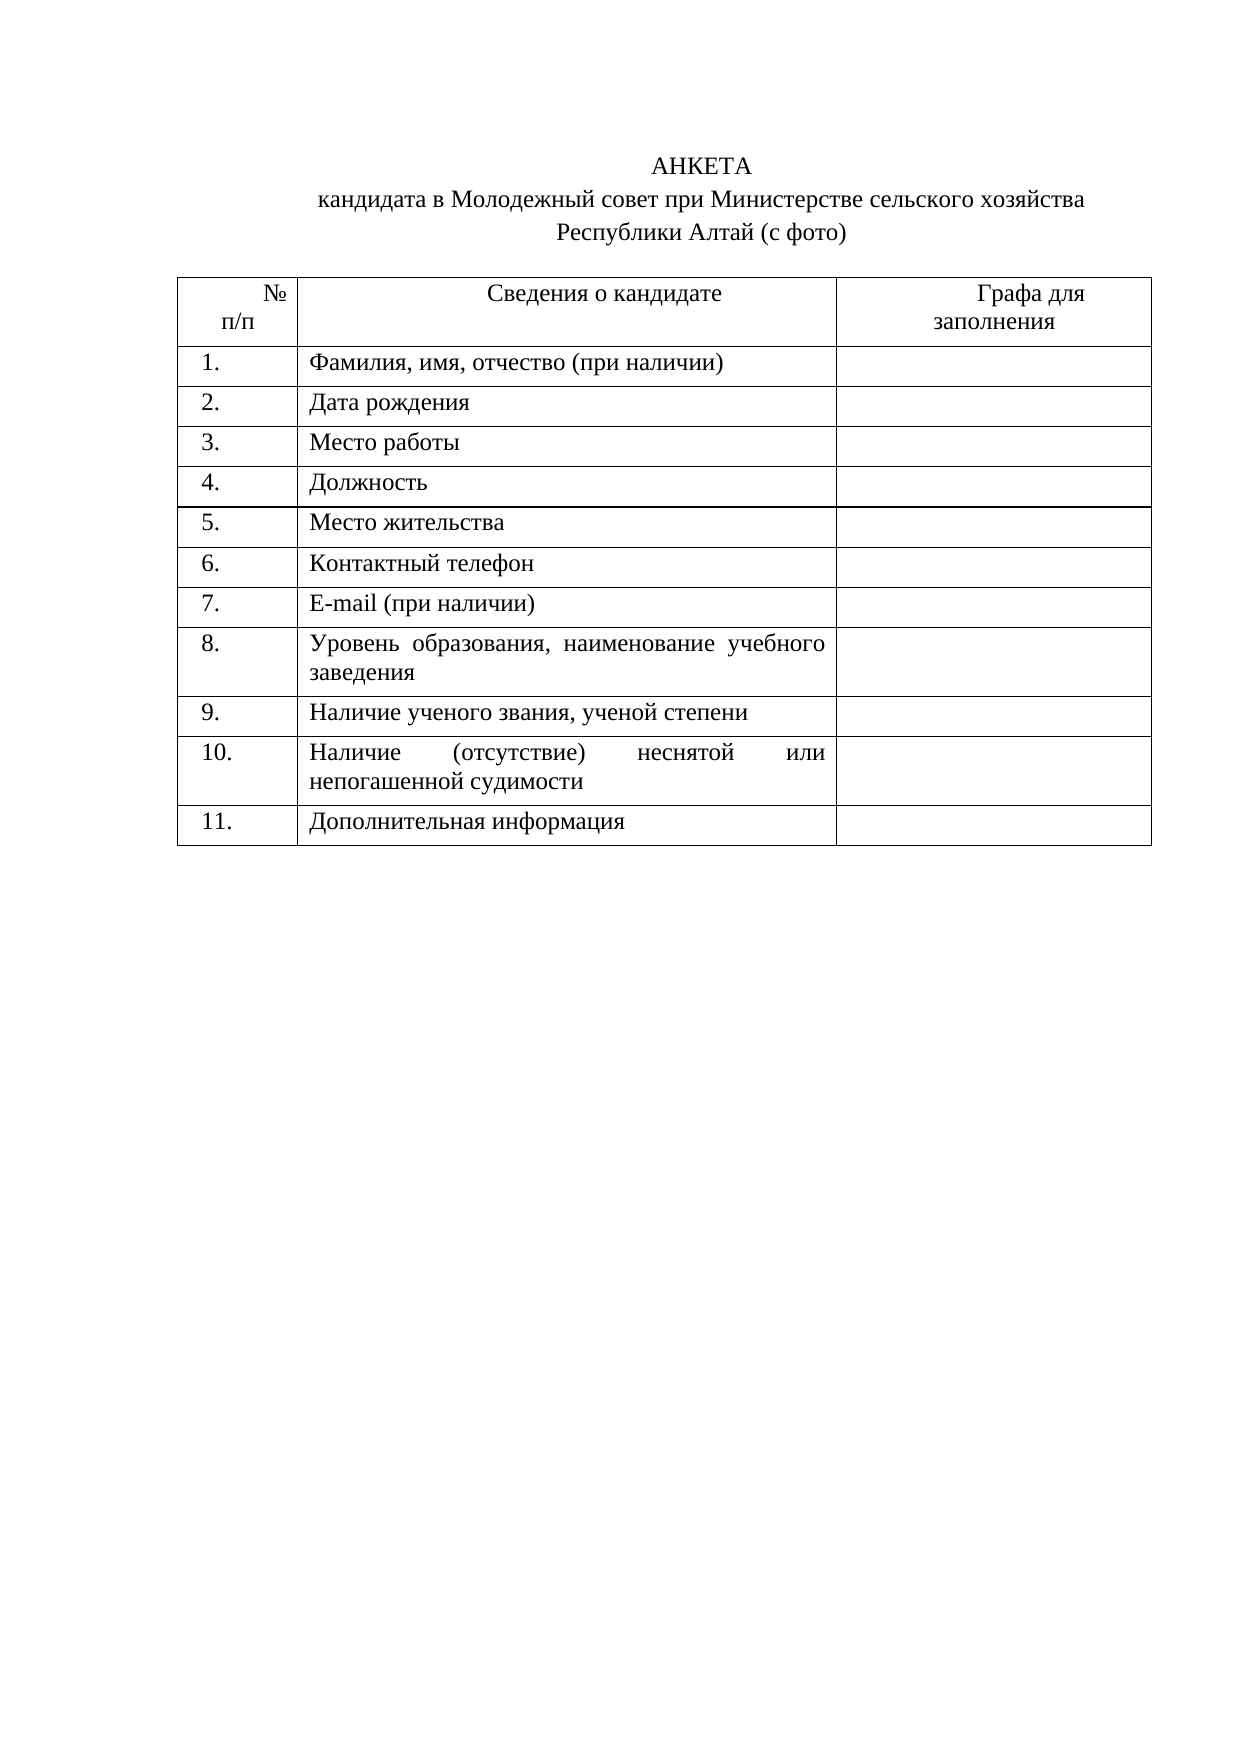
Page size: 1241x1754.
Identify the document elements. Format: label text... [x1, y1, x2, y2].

table_header Графа для заполнения [837, 278, 1151, 346]
text АНКЕТА [177, 151, 1152, 180]
text кандидата в Молодежный совет при Министерстве сельского хозяйства [177, 184, 1152, 213]
table_cell [178, 508, 297, 547]
table_cell Дополнительная информация [298, 806, 836, 845]
table_cell [178, 347, 297, 386]
table_cell [178, 548, 297, 587]
table_cell [837, 548, 1151, 587]
table_cell Наличие ученого звания, ученой степени [298, 697, 836, 736]
table_cell [178, 427, 297, 466]
table_cell [837, 737, 1151, 805]
table_cell [837, 467, 1151, 506]
table_cell [178, 467, 297, 506]
table_cell Фамилия, имя, отчество (при наличии) [298, 347, 836, 386]
table_cell [837, 806, 1151, 845]
table_cell [178, 806, 297, 845]
table_cell [837, 628, 1151, 696]
table_cell [837, 427, 1151, 466]
table_cell [178, 588, 297, 627]
table_cell [178, 387, 297, 426]
table_cell Место работы [298, 427, 836, 466]
table_header Сведения о кандидате [298, 278, 836, 346]
table_cell [178, 628, 297, 696]
table_cell [178, 697, 297, 736]
table_cell [837, 347, 1151, 386]
table_cell Дата рождения [298, 387, 836, 426]
table_cell [837, 697, 1151, 736]
table_cell [178, 737, 297, 805]
table_cell [837, 588, 1151, 627]
table_cell E-mail (при наличии) [298, 588, 836, 627]
table_cell Уровень образования, наименование учебного заведения [298, 628, 836, 696]
table_cell [837, 387, 1151, 426]
table_cell Наличие (отсутствие) неснятой или непогашенной судимости [298, 737, 836, 805]
text Республики Алтай (с фото) [177, 217, 1152, 273]
table_cell Контактный телефон [298, 548, 836, 587]
table_header № п/п [178, 278, 297, 346]
table_cell [837, 508, 1151, 547]
table_cell Должность [298, 467, 836, 506]
table_cell Место жительства [298, 508, 836, 547]
